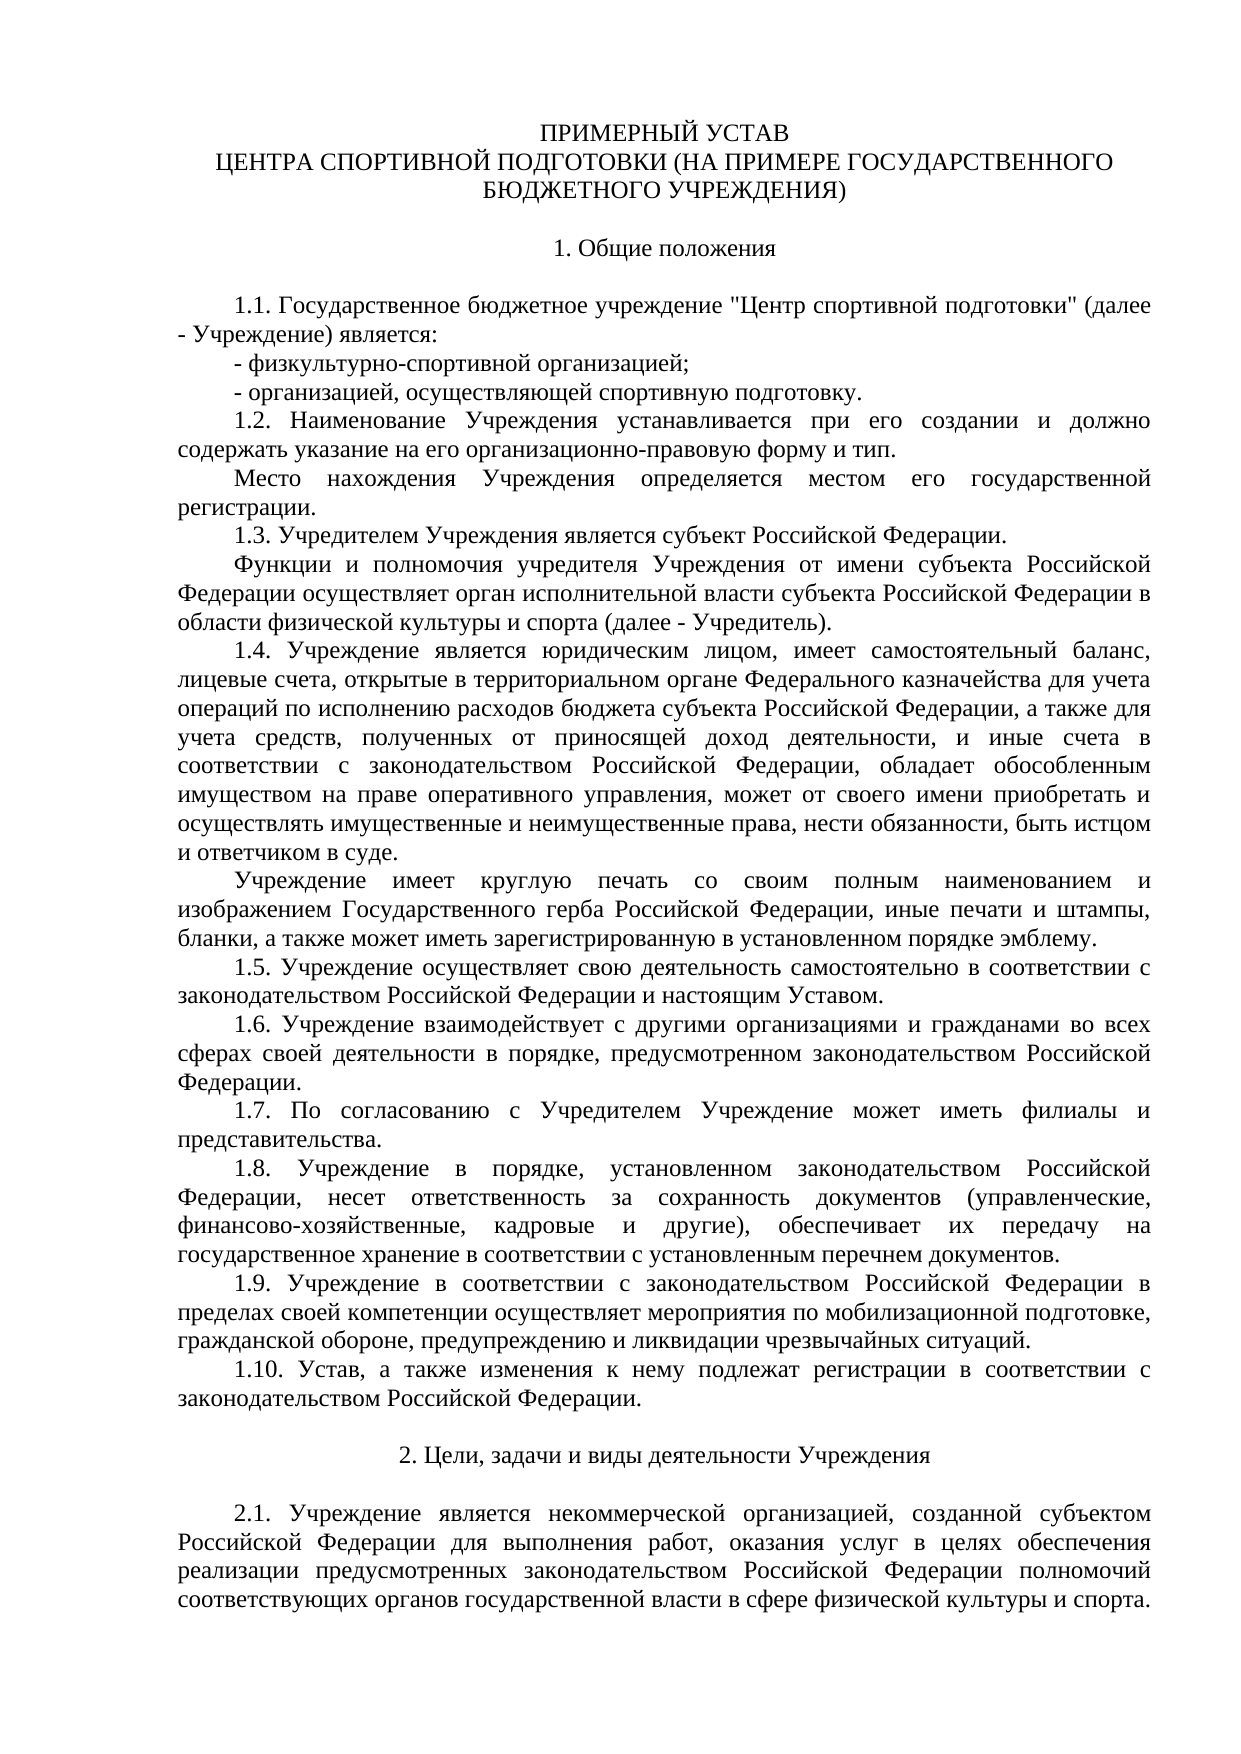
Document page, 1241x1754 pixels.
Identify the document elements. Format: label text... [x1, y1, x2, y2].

text - физкультурно-спортивной организацией; [177, 348, 1152, 377]
text 1.8. Учреждение в порядке, установленном законодательством Российской Федерации, несет ответственность за сохранность документов (управленческие, финансово-хозяйственные, кадровые и другие), обеспечивает их передачу на государственное хранение в соответствии с установленным перечнем документов. [177, 1153, 1152, 1268]
text ЦЕНТРА СПОРТИВНОЙ ПОДГОТОВКИ (НА ПРИМЕРЕ ГОСУДАРСТВЕННОГО [177, 147, 1152, 176]
text 1.4. Учреждение является юридическим лицом, имеет самостоятельный баланс, лицевые счета, открытые в территориальном органе Федерального казначейства для учета операций по исполнению расходов бюджета субъекта Российской Федерации, а также для учета средств, полученных от приносящей доход деятельности, и иные счета в соответствии с законодательством Российской Федерации, обладает обособленным имуществом на праве оперативного управления, может от своего имени приобретать и осуществлять имущественные и неимущественные права, нести обязанности, быть истцом и ответчиком в суде. [177, 636, 1152, 866]
text 1. Общие положения [177, 233, 1152, 262]
text 1.5. Учреждение осуществляет свою деятельность самостоятельно в соответствии с законодательством Российской Федерации и настоящим Уставом. [177, 952, 1152, 1009]
text Место нахождения Учреждения определяется местом его государственной регистрации. [177, 463, 1152, 521]
text Функции и полномочия учредителя Учреждения от имени субъекта Российской Федерации осуществляет орган исполнительной власти субъекта Российской Федерации в области физической культуры и спорта (далее - Учредитель). [177, 549, 1152, 636]
text - организацией, осуществляющей спортивную подготовку. [177, 377, 1152, 406]
text 1.3. Учредителем Учреждения является субъект Российской Федерации. [177, 521, 1152, 549]
text 1.2. Наименование Учреждения устанавливается при его создании и должно содержать указание на его организационно-правовую форму и тип. [177, 406, 1152, 463]
text Учреждение имеет круглую печать со своим полным наименованием и изображением Государственного герба Российской Федерации, иные печати и штампы, бланки, а также может иметь зарегистрированную в установленном порядке эмблему. [177, 866, 1152, 952]
text 2.1. Учреждение является некоммерческой организацией, созданной субъектом Российской Федерации для выполнения работ, оказания услуг в целях обеспечения реализации предусмотренных законодательством Российской Федерации полномочий соответствующих органов государственной власти в сфере физической культуры и спорта. [177, 1498, 1152, 1613]
text 1.1. Государственное бюджетное учреждение "Центр спортивной подготовки" (далее - Учреждение) является: [177, 291, 1152, 348]
text 1.6. Учреждение взаимодействует с другими организациями и гражданами во всех сферах своей деятельности в порядке, предусмотренном законодательством Российской Федерации. [177, 1009, 1152, 1096]
text ПРИМЕРНЫЙ УСТАВ [177, 118, 1152, 147]
text 1.10. Устав, а также изменения к нему подлежат регистрации в соответствии с законодательством Российской Федерации. [177, 1354, 1152, 1412]
text БЮДЖЕТНОГО УЧРЕЖДЕНИЯ) [177, 176, 1152, 204]
text 2. Цели, задачи и виды деятельности Учреждения [177, 1441, 1152, 1469]
text 1.9. Учреждение в соответствии с законодательством Российской Федерации в пределах своей компетенции осуществляет мероприятия по мобилизационной подготовке, гражданской обороне, предупреждению и ликвидации чрезвычайных ситуаций. [177, 1268, 1152, 1354]
text 1.7. По согласованию с Учредителем Учреждение может иметь филиалы и представительства. [177, 1096, 1152, 1153]
